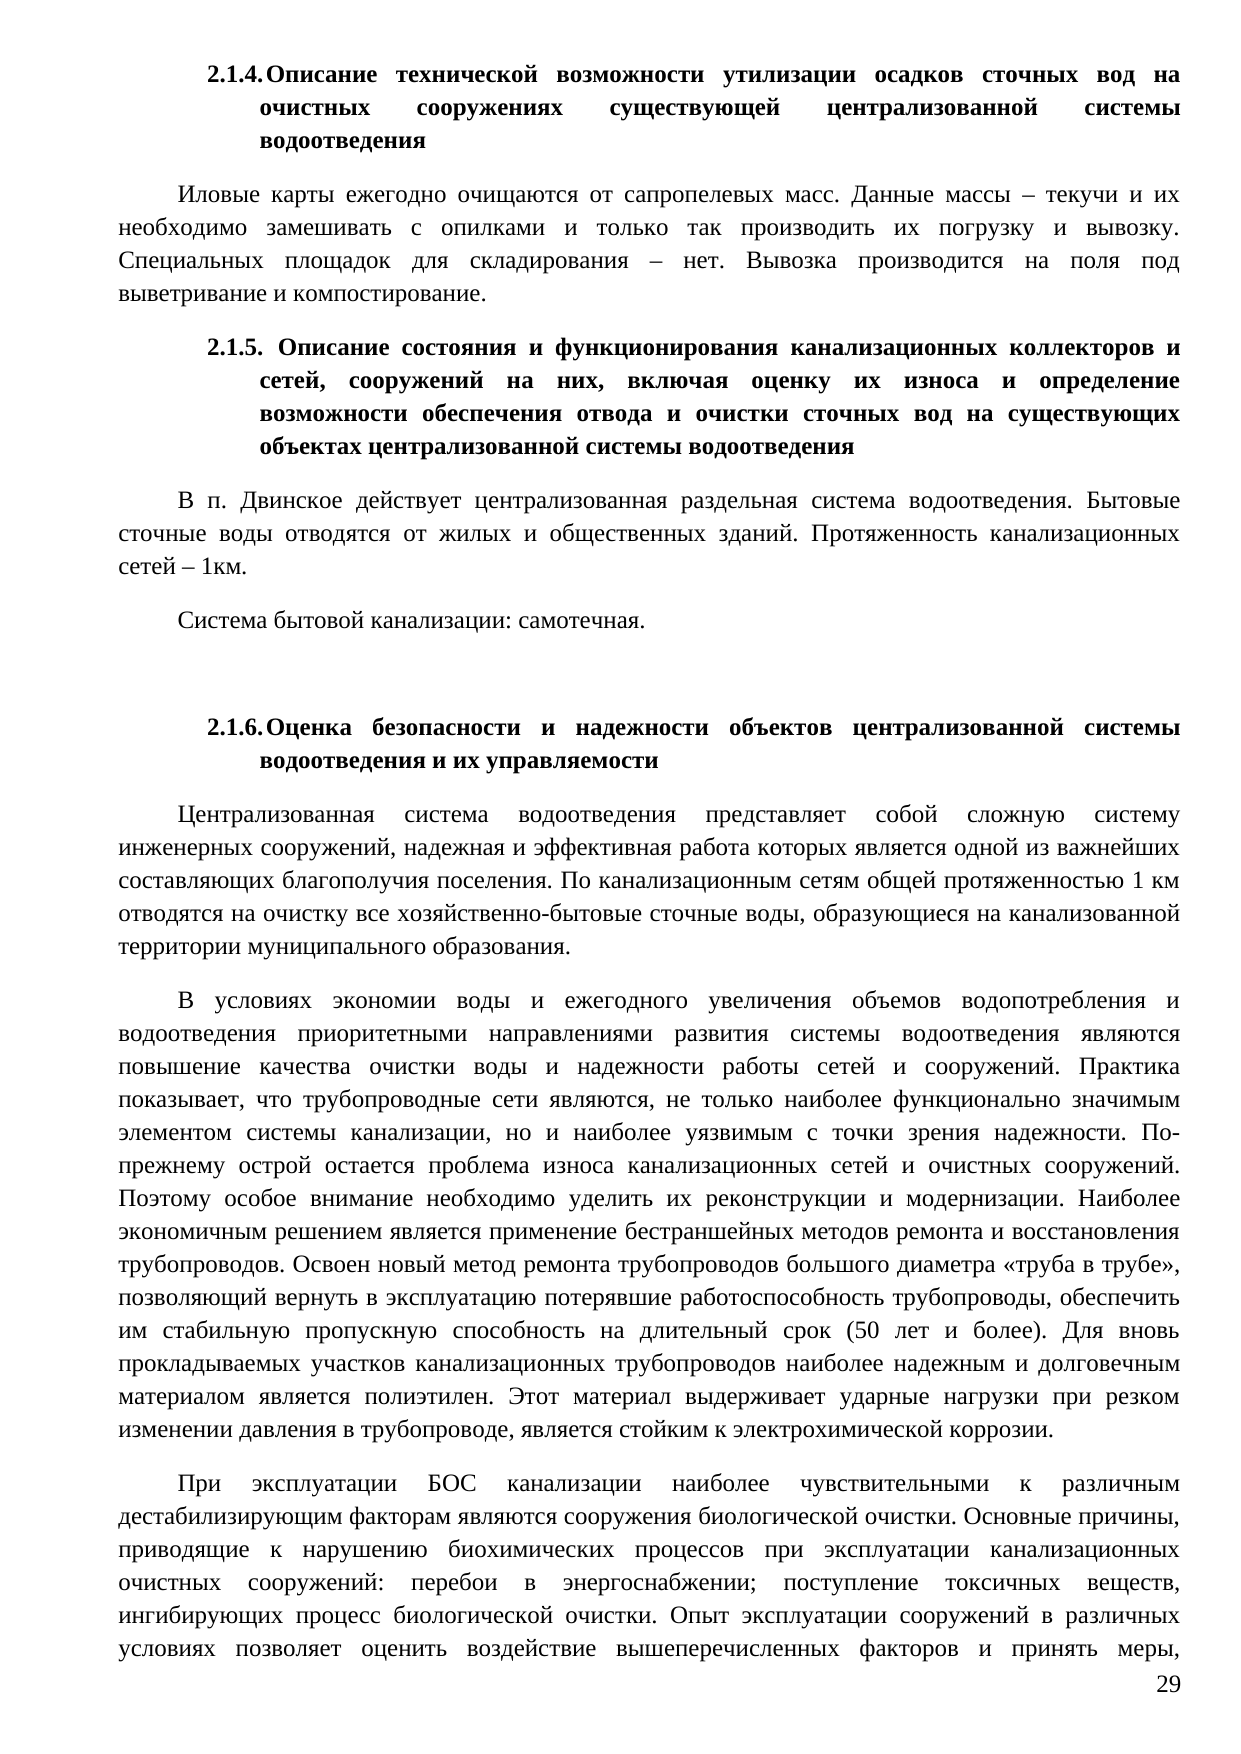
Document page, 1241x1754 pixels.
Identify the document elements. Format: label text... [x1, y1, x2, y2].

subtitle Описание состояния и функционирования канализационных коллекторов и сетей, сооружений на них, включая оценку их износа и определение возможности обеспечения отвода и очистки сточных вод на существующих объектах централизованной системы водоотведения [207, 332, 1181, 460]
text В условиях экономии воды и ежегодного увеличения объемов водопотребления и водоотведения приоритетными направлениями развития системы водоотведения являются повышение качества очистки воды и надежности работы сетей и сооружений. Практика показывает, что трубопроводные сети являются, не только наиболее функционально значимым элементом системы канализации, но и наиболее уязвимым с точки зрения надежности. По-прежнему острой остается проблема износа канализационных сетей и очистных сооружений. Поэтому особое внимание необходимо уделить их реконструкции и модернизации. Наиболее экономичным решением является применение бестраншейных методов ремонта и восстановления трубопроводов. Освоен новый метод ремонта трубопроводов большого диаметра «труба в трубе», позволяющий вернуть в эксплуатацию потерявшие работоспособность трубопроводы, обеспечить им стабильную пропускную способность на длительный срок (50 лет и более). Для вновь прокладываемых участков канализационных трубопроводов наиболее надежным и долговечным материалом является полиэтилен. Этот материал выдерживает ударные нагрузки при резком изменении давления в трубопроводе, является стойким к электрохимической коррозии. [118, 985, 1181, 1443]
text Централизованная система водоотведения представляет собой сложную систему инженерных сооружений, надежная и эффективная работа которых является одной из важнейших составляющих благополучия поселения. По канализационным сетям общей протяженностью 1 км отводятся на очистку все хозяйственно-бытовые сточные воды, образующиеся на канализованной территории муниципального образования. [118, 799, 1181, 960]
subtitle Оценка безопасности и надежности объектов централизованной системы водоотведения и их управляемости [207, 712, 1181, 774]
text В п. Двинское действует централизованная раздельная система водоотведения. Бытовые сточные воды отводятся от жилых и общественных зданий. Протяженность канализационных сетей – 1км. [118, 485, 1181, 579]
text Система бытовой канализации: самотечная. [118, 605, 1181, 633]
subtitle Описание технической возможности утилизации осадков сточных вод на очистных сооружениях существующей централизованной системы водоотведения [207, 59, 1181, 154]
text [118, 1468, 1181, 1662]
text Иловые карты ежегодно очищаются от сапропелевых масс. Данные массы – текучи и их необходимо замешивать с опилками и только так производить их погрузку и вывозку. Специальных площадок для складирования – нет. Вывозка производится на поля под выветривание и компостирование. [118, 179, 1181, 307]
